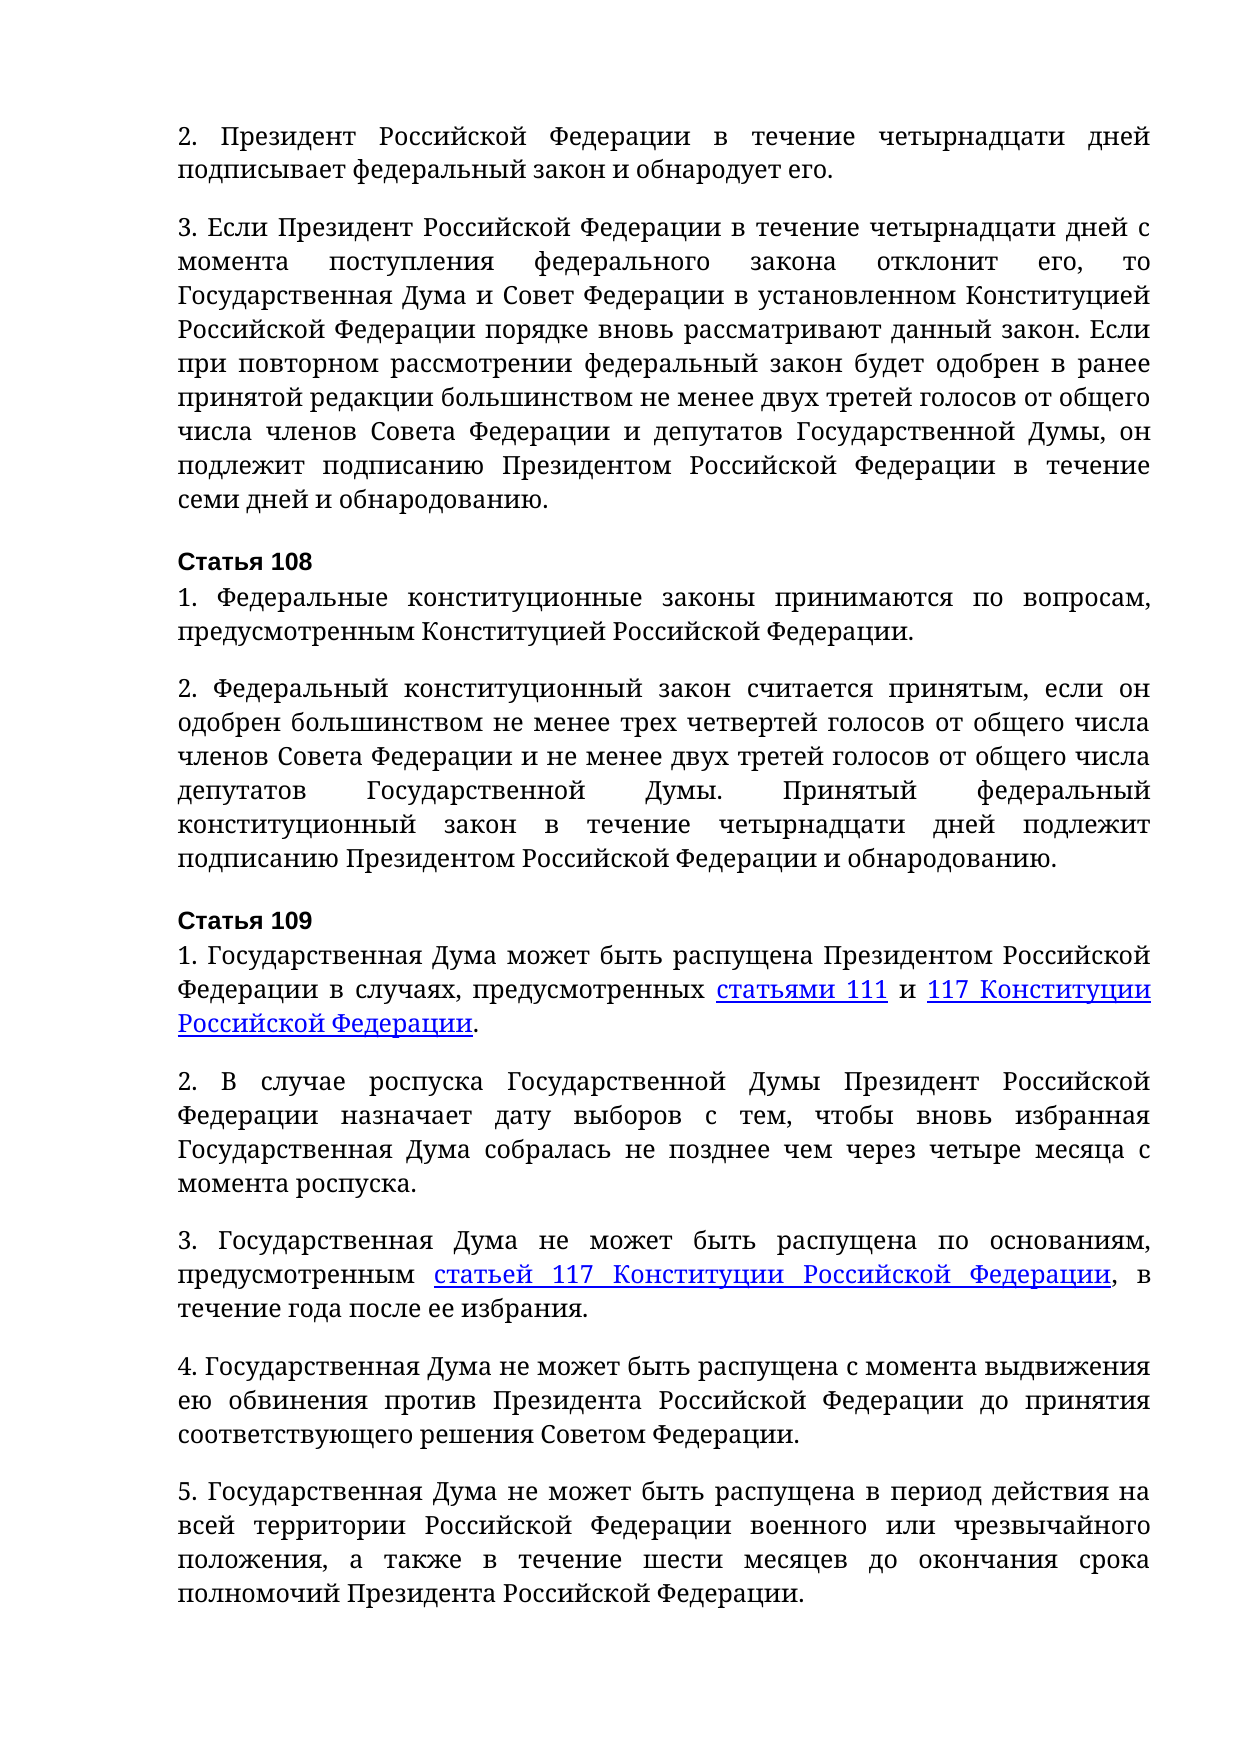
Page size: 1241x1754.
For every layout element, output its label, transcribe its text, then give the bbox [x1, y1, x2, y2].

text 2. В случае роспуска Государственной Думы Президент Российской Федерации назначает дату выборов с тем, чтобы вновь избранная Государственная Дума собралась не позднее чем через четыре месяца с момента роспуска.4 [177, 1063, 1151, 1200]
text 2. Федеральный конституционный закон считается принятым, если он одобрен большинством не менее трех четвертей голосов от общего числа членов Совета Федерации и не менее двух третей голосов от общего числа депутатов Государственной Думы. Принятый федеральный конституционный закон в течение четырнадцати дней подлежит подписанию Президентом Российской Федерации и обнародованию. [177, 671, 1151, 875]
text 1. Государственная Дума может быть распущена Президентом Российской Федерации в случаях, предусмотренных статьями 111 и 117 Конституции Российской Федерации.2 [177, 938, 1151, 1040]
text 3. Государственная Дума не может быть распущена по основаниям, предусмотренным статьей 117 Конституции Российской Федерации, в течение года после ее избрания.1 [177, 1223, 1151, 1325]
text 5. Государственная Дума не может быть распущена в период действия на всей территории Российской Федерации военного или чрезвычайного положения, а также в течение шести месяцев до окончания срока полномочий Президента Российской Федерации. [177, 1474, 1151, 1610]
text 2. Президент Российской Федерации в течение четырнадцати дней подписывает федеральный закон и обнародует его.2 [177, 118, 1151, 186]
text Статья 10915 [177, 906, 1151, 935]
text 4. Государственная Дума не может быть распущена с момента выдвижения ею обвинения против Президента Российской Федерации до принятия соответствующего решения Советом Федерации. [177, 1348, 1151, 1451]
text 1. Федеральные конституционные законы принимаются по вопросам, предусмотренным Конституцией Российской Федерации. 3 [177, 579, 1151, 647]
text 3. Если Президент Российской Федерации в течение четырнадцати дней с момента поступления федерального закона отклонит его, то Государственная Дума и Совет Федерации в установленном Конституцией Российской Федерации порядке вновь рассматривают данный закон. Если при повторном рассмотрении федеральный закон будет одобрен в ранее принятой редакции большинством не менее двух третей голосов от общего числа членов Совета Федерации и депутатов Государственной Думы, он подлежит подписанию Президентом Российской Федерации в течение семи дней и обнародованию.1 [177, 209, 1151, 516]
text Статья 10835 [177, 547, 1151, 576]
